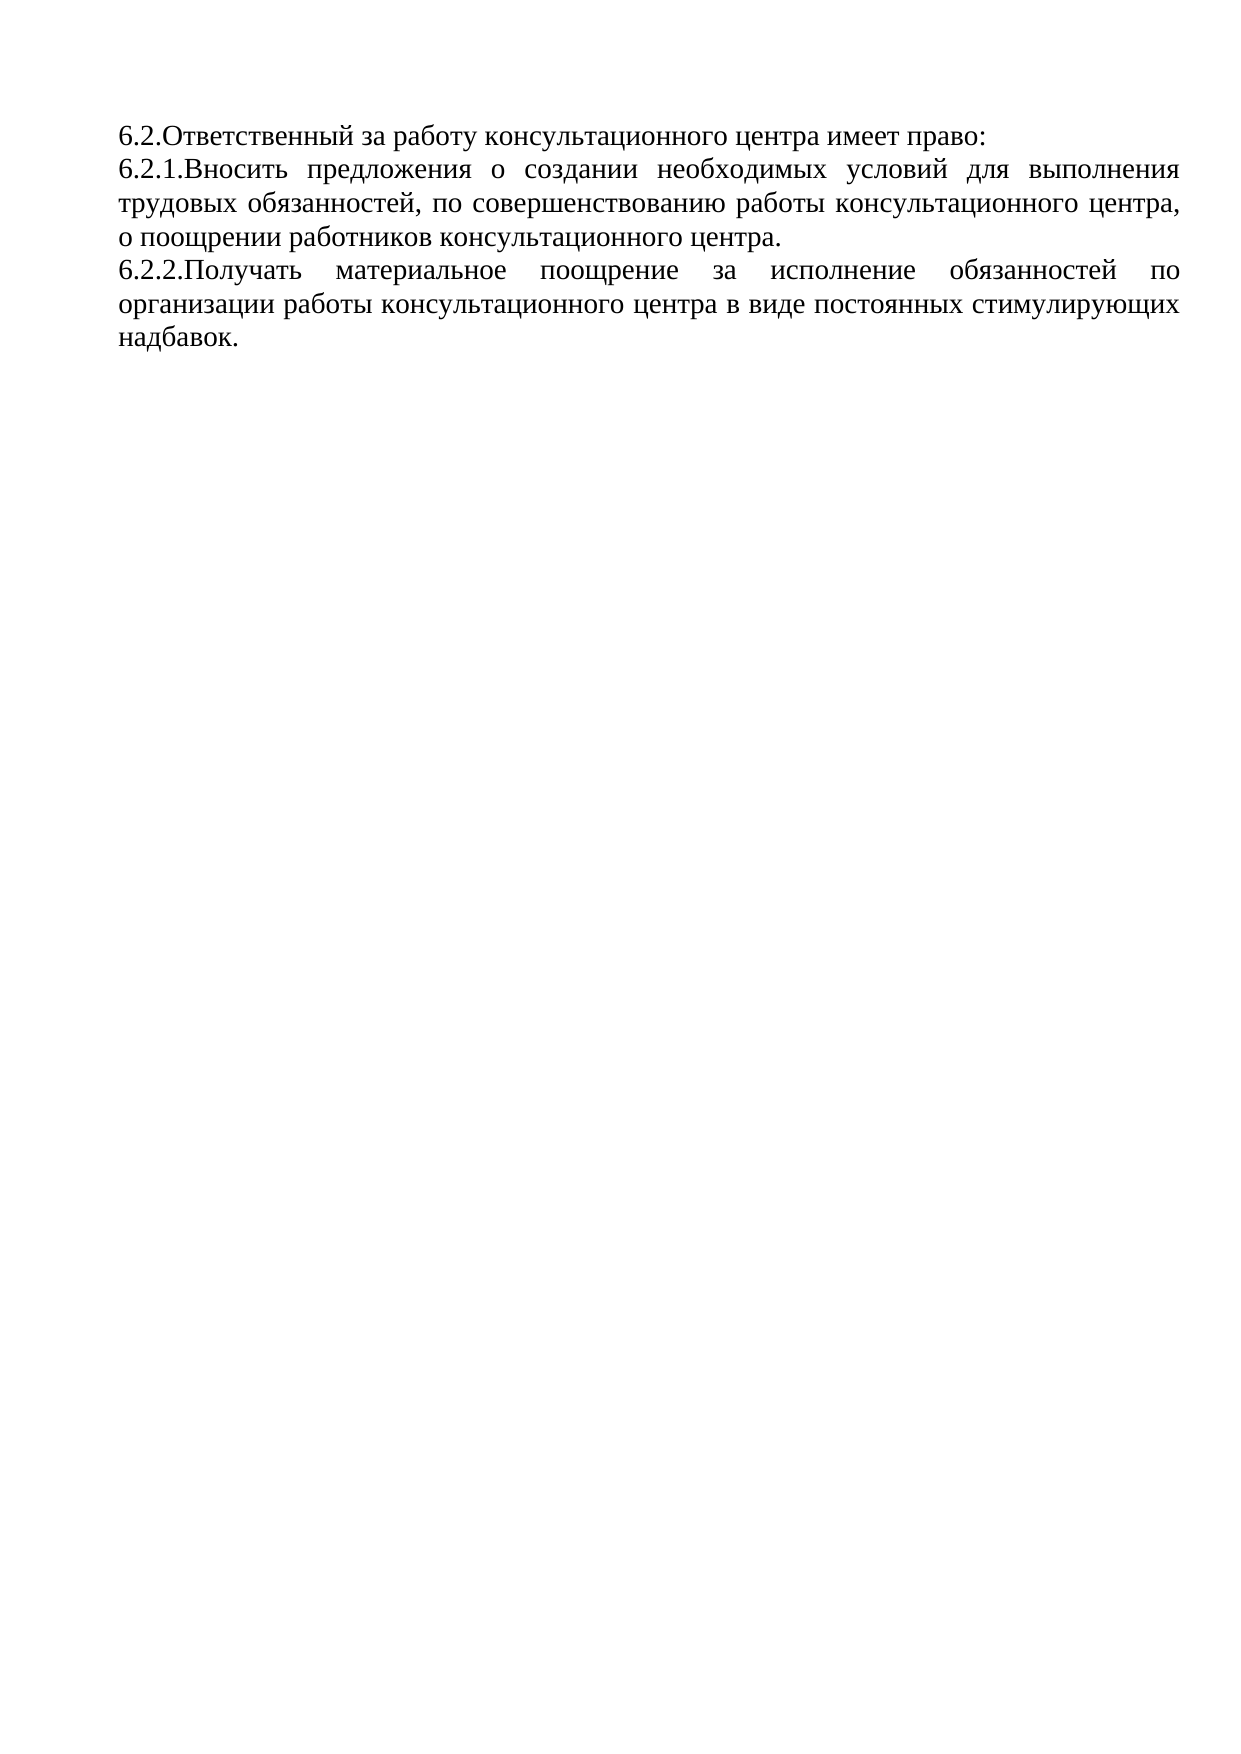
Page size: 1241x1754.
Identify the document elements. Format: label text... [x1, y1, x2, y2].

text 6.2.Ответственный за работу консультационного центра имеет право: [118, 118, 1181, 152]
text 6.2.2.Получать материальное поощрение за исполнение обязанностей по организации работы консультационного центра в виде постоянных стимулирующих надбавок. [118, 252, 1181, 353]
text 6.2.1.Вносить предложения о создании необходимых условий для выполнения трудовых обязанностей, по совершенствованию работы консультационного центра, о поощрении работников консультационного центра. [118, 152, 1181, 252]
